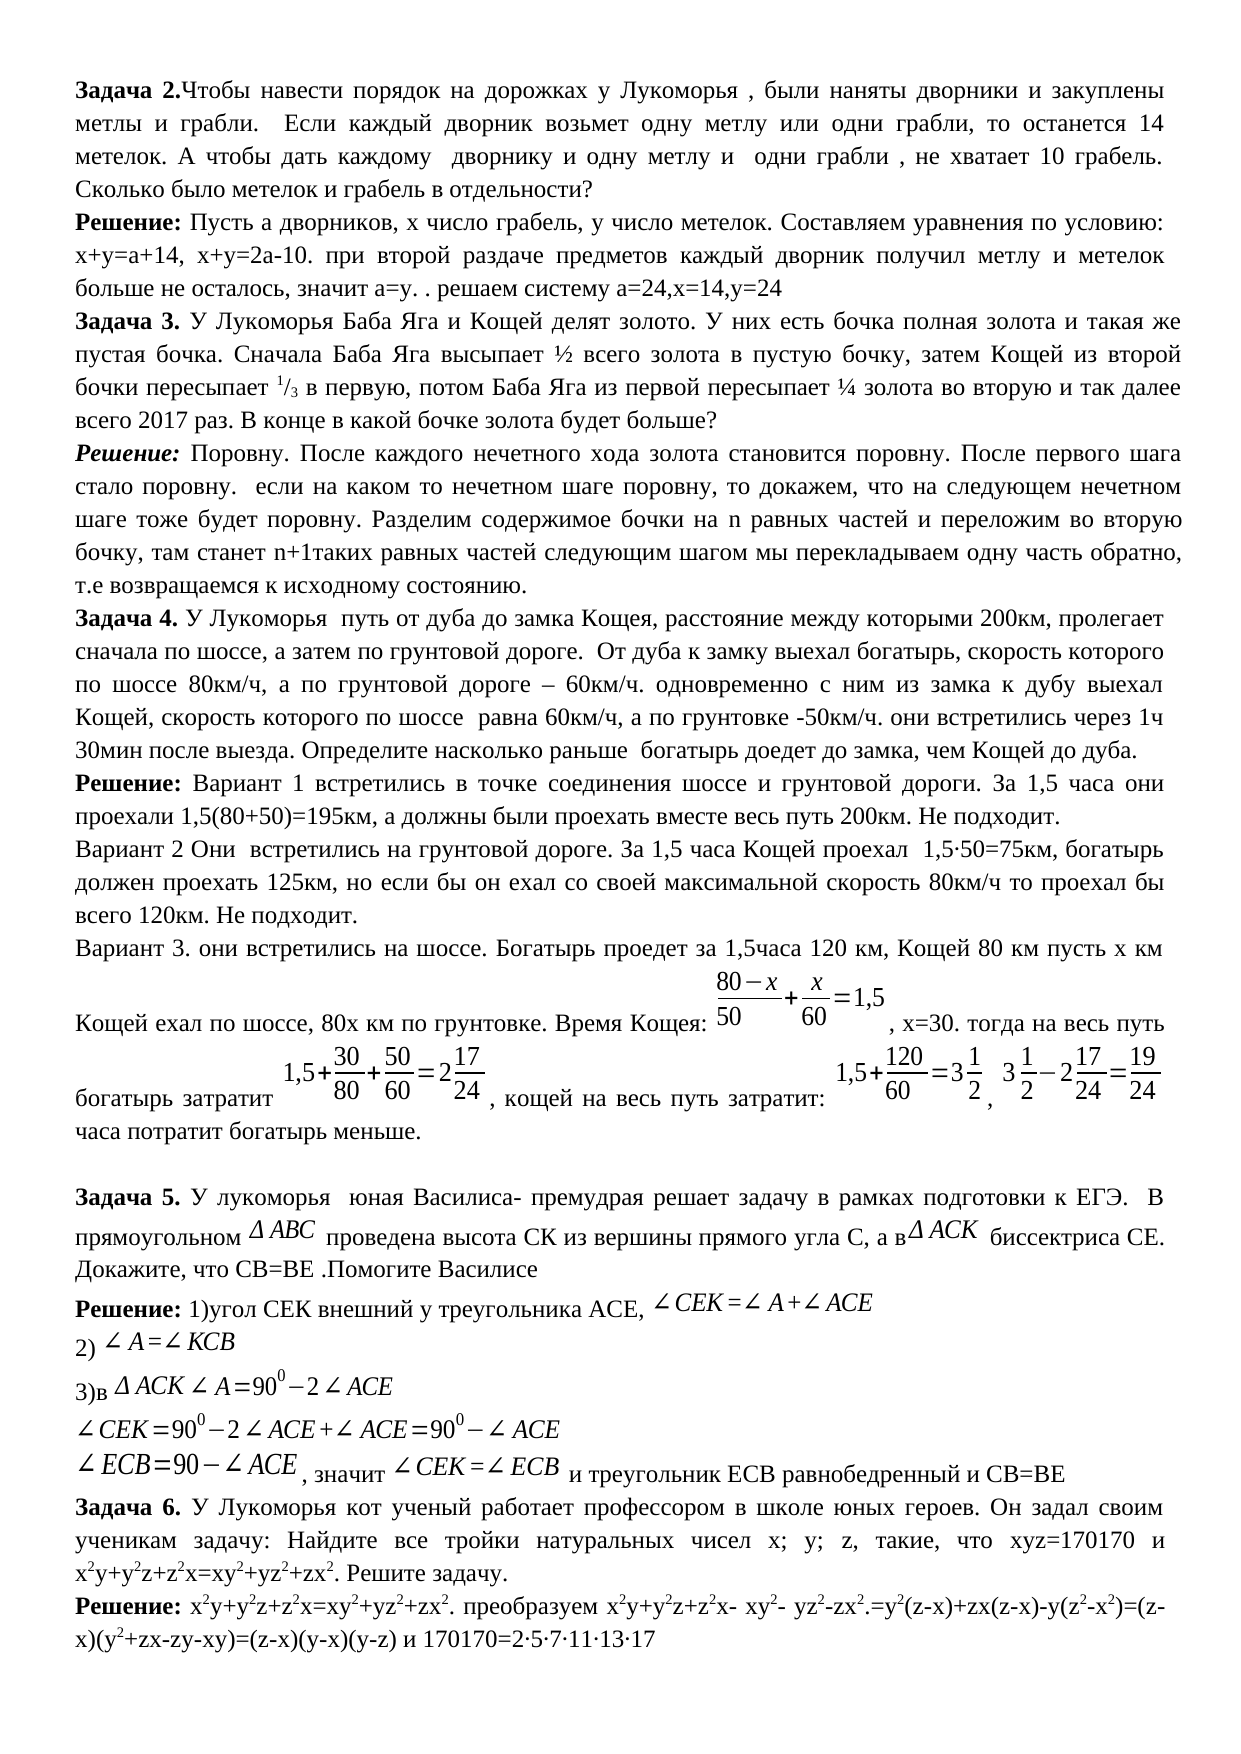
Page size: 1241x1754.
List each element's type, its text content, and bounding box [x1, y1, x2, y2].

text Решение: Поровну. После каждого нечетного хода золота становится поровну. После первого шага стало поровну. если на каком то нечетном шаге поровну, то докажем, что на следующем нечетном шаге тоже будет поровну. Разделим содержимое бочки на n равных частей и переложим во вторую бочку, там станет n+1таких равных частей следующим шагом мы перекладываем одну часть обратно, т.е возвращаемся к исходному состоянию. [75, 438, 1183, 599]
text Задача 4. У Лукоморья путь от дуба до замка Кощея, расстояние между которыми 200км, пролегает сначала по шоссе, а затем по грунтовой дороге. От дуба к замку выехал богатырь, скорость которого по шоссе 80км/ч, а по грунтовой дороге – 60км/ч. одновременно с ним из замка к дубу выехал Кощей, скорость которого по шоссе равна 60км/ч, а по грунтовке -50км/ч. они встретились через 1ч 30мин после выезда. Определите насколько раньше богатырь доедет до замка, чем Кощей до дуба. [75, 603, 1165, 764]
text Решение: Пусть а дворников, х число грабель, у число метелок. Составляем уравнения по условию: х+у=а+14, х+у=2а-10. при второй раздаче предметов каждый дворник получил метлу и метелок больше не осталось, значит а=у. . решаем систему а=24,х=14,у=24 [75, 207, 1165, 302]
text Задача 3. У Лукоморья Баба Яга и Кощей делят золото. У них есть бочка полная золота и такая же пустая бочка. Сначала Баба Яга высыпает ½ всего золота в пустую бочку, затем Кощей из второй бочки пересыпает 1/3 в первую, потом Баба Яга из первой пересыпает ¼ золота во вторую и так далее всего 2017 раз. В конце в какой бочке золота будет больше? [75, 306, 1183, 434]
text Задача 6. У Лукоморья кот ученый работает профессором в школе юных героев. Он задал своим ученикам задачу: Найдите все тройки натуральных чисел х; у; z, такие, что xyz=170170 и x2y+y2z+z2x=xy2+yz2+zx2. Решите задачу. [75, 1492, 1165, 1587]
text Решение: x2y+y2z+z2x=xy2+yz2+zx2. преобразуем x2y+y2z+z2x- xy2- yz2-zx2.=у2(z-x)+zx(z-x)-y(z2-x2)=(z-x)(y2+zx-zy-xy)=(z-x)(y-x)(y-z) и 170170=2∙5∙7∙11∙13∙17 [75, 1591, 1165, 1653]
text Решение: 1)угол СЕК внешний у треугольника АСЕ, [75, 1288, 1165, 1323]
text Вариант 2 Они встретились на грунтовой дороге. За 1,5 часа Кощей проехал 1,5∙50=75км, богатырь должен проехать 125км, но если бы он ехал со своей максимальной скорость 80км/ч то проехал бы всего 120км. Не подходит. [75, 834, 1165, 929]
text 2) равнения по условию: х+у=а+14, х+у=2а-10. о метелок. ает вако процентов. [75, 1327, 1165, 1362]
text 3)в [75, 1366, 1165, 1406]
text Задача 2.Чтобы навести порядок на дорожках у Лукоморья , были наняты дворники и закуплены метлы и грабли. Если каждый дворник возьмет одну метлу или одни грабли, то останется 14 метелок. А чтобы дать каждому дворнику и одну метлу и одни грабли , не хватает 10 грабель. Сколько было метелок и грабель в отдельности? [75, 75, 1165, 203]
text , значит и треугольник ЕСВ равнобедренный и СВ=ВЕ [75, 1448, 1165, 1487]
text Вариант 3. они встретились на шоссе. Богатырь проедет за 1,5часа , Кощей пусть х км Кощей ехал по шоссе, 80х км по грунтовке. Время Кощея: , х=30. тогда на весь путь богатырь затратит , кощей на весь путь затратит: , часа потратит богатырь меньше. [75, 933, 1165, 1145]
text Задача 5. У лукоморья юная Василиса- премудрая решает задачу в рамках подготовки к ЕГЭ. В прямоугольном проведена высота СК из вершины прямого угла С, а в биссектриса СЕ. Докажите, что СВ=ВЕ .Помогите Василисе [75, 1182, 1165, 1283]
text Решение: Вариант 1 встретились в точке соединения шоссе и грунтовой дороги. За 1,5 часа они проехали 1,5(80+50)=195км, а должны были проехать вместе весь путь 200км. Не подходит. [75, 768, 1165, 830]
